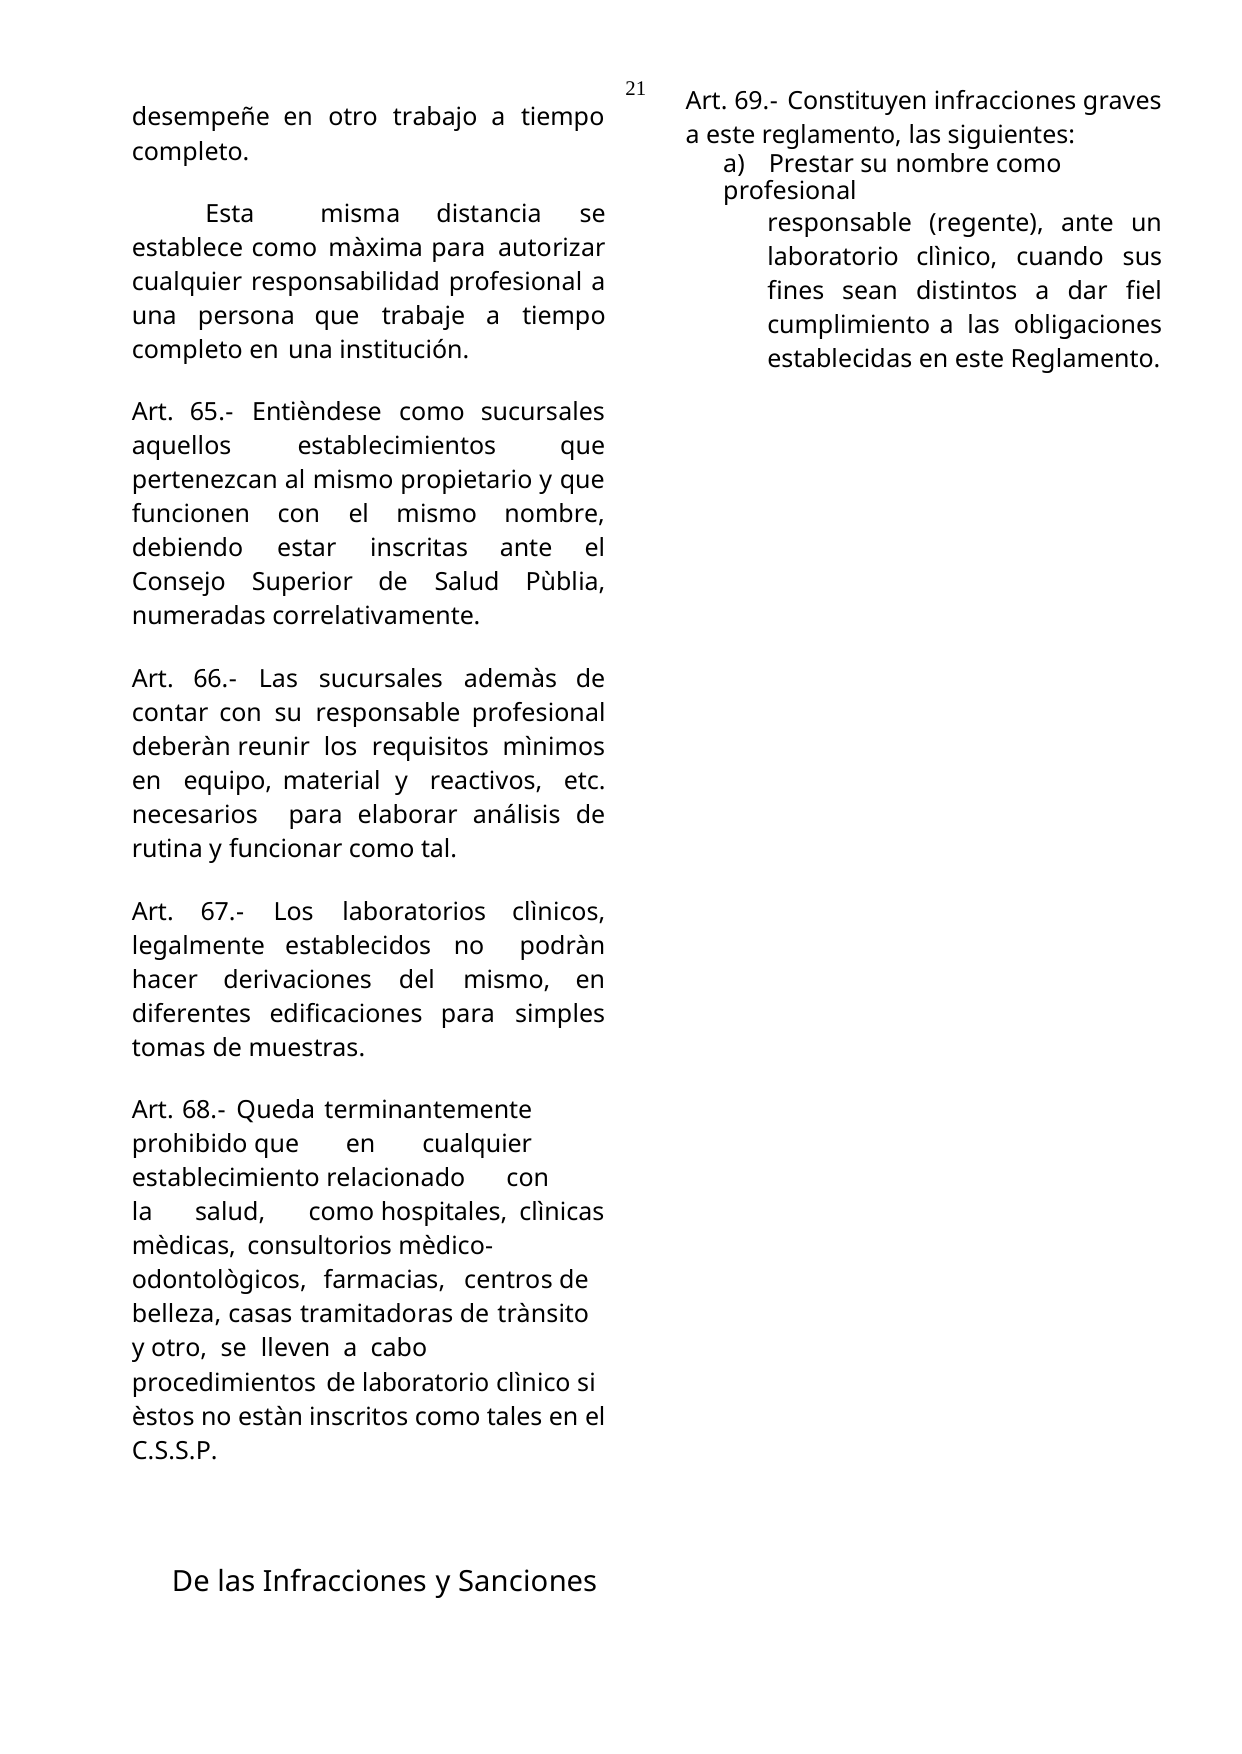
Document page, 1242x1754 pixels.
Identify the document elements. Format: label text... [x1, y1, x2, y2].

text Esta misma distancia se establece como màxima para autorizar cualquier responsabilidad profesional a una persona que trabaje a tiempo completo en una institución. [132, 195, 605, 366]
text Art. 69.- Constituyen infracciones graves a este reglamento, las siguientes: [685, 82, 1162, 151]
text a) Prestar su nombre como profesional [723, 151, 1163, 205]
text De las Infracciones y Sanciones [172, 1560, 602, 1600]
text Art. 67.- Los laboratorios clìnicos, legalmente establecidos no podràn hacer derivaciones del mismo, en diferentes edificaciones para simples tomas de muestras. [132, 893, 605, 1063]
text Art. 65.- Entièndese como sucursales aquellos establecimientos que pertenezcan al mismo propietario y que funcionen con el mismo nombre, debiendo estar inscritas ante el Consejo Superior de Salud Pùblia, numeradas correlativamente. [132, 394, 605, 632]
text desempeñe en otro trabajo a tiempo completo. [132, 99, 604, 167]
text responsable (regente), ante un laboratorio clìnico, cuando sus fines sean distintos a dar fiel cumplimiento a las obligaciones establecidas en este Reglamento. [767, 205, 1162, 375]
text Art. 66.- Las sucursales ademàs de contar con su responsable profesional deberàn reunir los requisitos mìnimos en equipo, material y reactivos, etc. necesarios para elaborar análisis de rutina y funcionar como tal. [132, 660, 605, 864]
text Art. 68.- Queda terminantemente prohibido que en cualquier establecimiento relacionado con la salud, como hospitales, clìnicas mèdicas, consultorios mèdico-odontològicos, farmacias, centros de belleza, casas tramitadoras de trànsito y otro, se lleven a cabo procedimientos de laboratorio clìnico si èstos no estàn inscritos como tales en el C.S.S.P. [132, 1092, 606, 1466]
